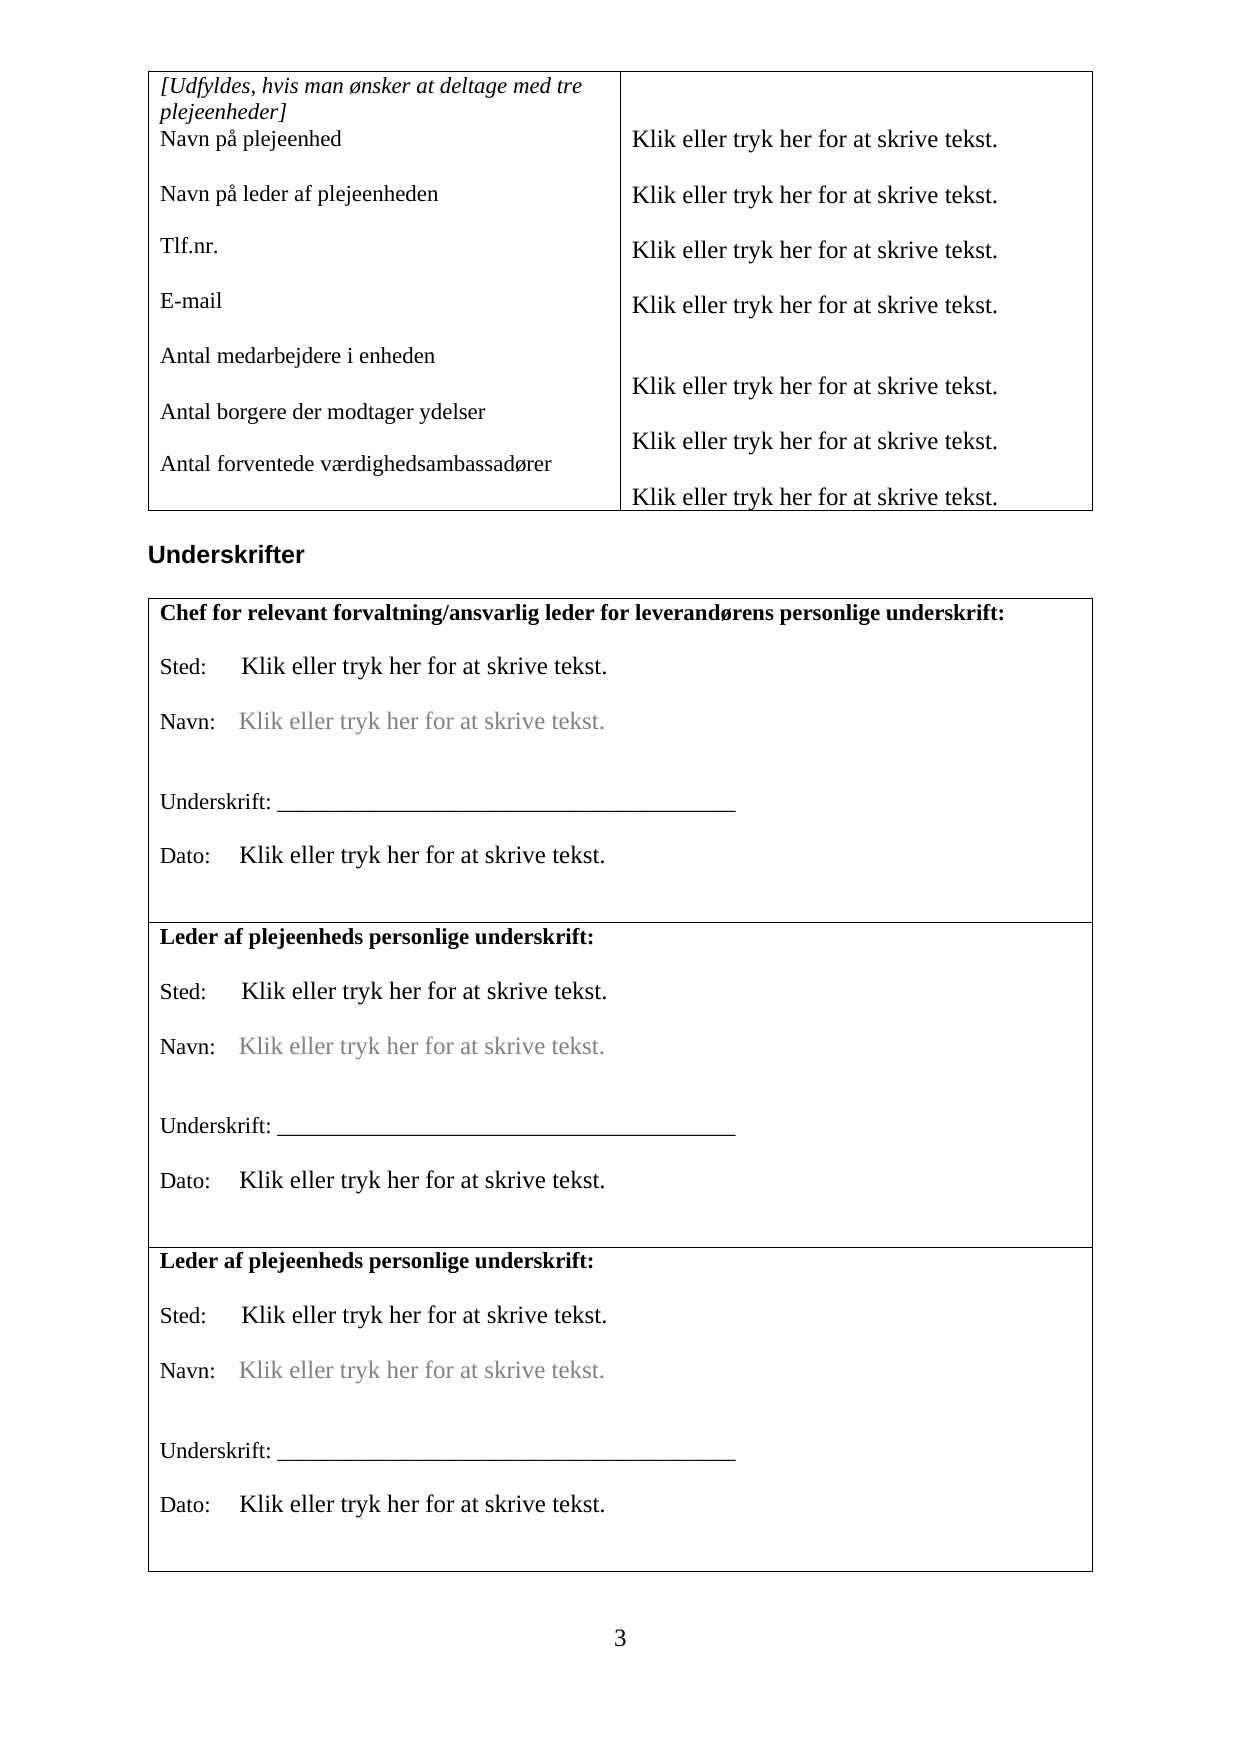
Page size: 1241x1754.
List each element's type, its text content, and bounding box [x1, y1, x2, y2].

table_header Chef for relevant forvaltning/ansvarlig leder for leverandørens personlige underskrift: Sted: Navn: Underskrift: ________________________________________ Dato: [149, 599, 1092, 922]
table_cell [Udfyldes, hvis man ønsker at deltage med tre plejeenheder] Navn på plejeenhed Navn på leder af plejeenheden Tlf.nr. E-mail Antal medarbejdere i enheden Antal borgere der modtager ydelser Antal forventede værdighedsambassadører [149, 72, 620, 510]
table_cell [149, 923, 1092, 1247]
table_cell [149, 1248, 1092, 1571]
table_cell [621, 72, 1092, 510]
text Underskrifter [148, 540, 1092, 569]
